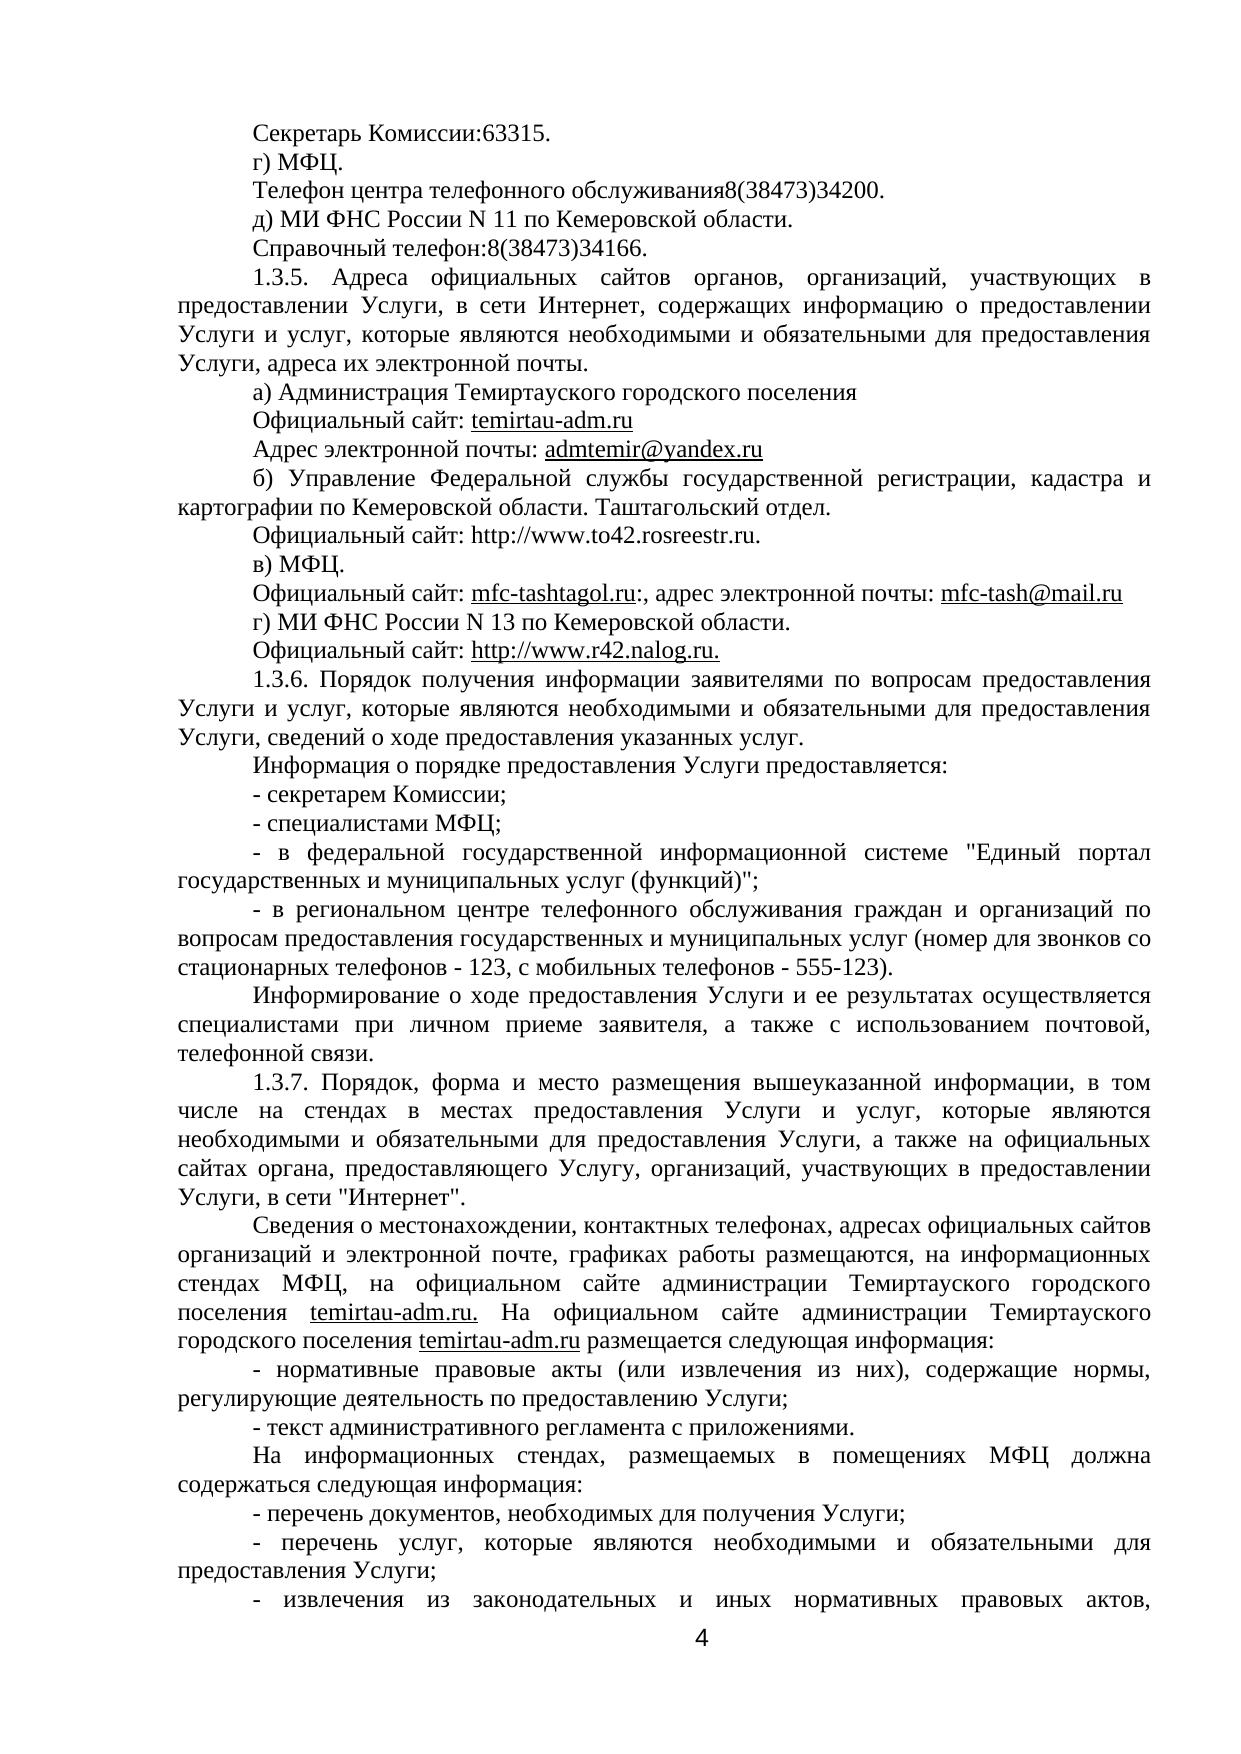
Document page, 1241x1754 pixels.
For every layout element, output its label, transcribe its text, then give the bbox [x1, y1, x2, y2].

text - в региональном центре телефонного обслуживания граждан и организаций по вопросам предоставления государственных и муниципальных услуг (номер для звонков со стационарных телефонов - 123, с мобильных телефонов - 555-123). [177, 894, 1152, 981]
text 1.3.7. Порядок, форма и место размещения вышеуказанной информации, в том числе на стендах в местах предоставления Услуги и услуг, которые являются необходимыми и обязательными для предоставления Услуги, а также на официальных сайтах органа, предоставляющего Услугу, организаций, участвующих в предоставлении Услуги, в сети "Интернет". [177, 1067, 1152, 1211]
text д) МИ ФНС России N 11 по Кемеровской области. [177, 204, 1152, 233]
text 1.3.6. Порядок получения информации заявителями по вопросам предоставления Услуги и услуг, которые являются необходимыми и обязательными для предоставления Услуги, сведений о ходе предоставления указанных услуг. [177, 664, 1152, 751]
text Секретарь Комиссии:63315. [177, 118, 1152, 147]
text б) Управление Федеральной службы государственной регистрации, кадастра и картографии по Кемеровской области. Таштагольский отдел. [177, 463, 1152, 521]
text - нормативные правовые акты (или извлечения из них), содержащие нормы, регулирующие деятельность по предоставлению Услуги; [177, 1354, 1152, 1412]
text - специалистами МФЦ; [177, 808, 1152, 837]
text Официальный сайт: http://www.r42.nalog.ru. [177, 636, 1152, 664]
text Сведения о местонахождении, контактных телефонах, адресах официальных сайтов организаций и электронной почте, графиках работы размещаются, на информационных стендах МФЦ, на официальном сайте администрации Темиртауского городского поселения temirtau-adm.ru. На официальном сайте администрации Темиртауского городского поселения temirtau-adm.ru размещается следующая информация: [177, 1211, 1152, 1354]
text На информационных стендах, размещаемых в помещениях МФЦ должна содержаться следующая информация: [177, 1441, 1152, 1498]
text Официальный сайт: temirtau-adm.ru [177, 406, 1152, 434]
text Информирование о ходе предоставления Услуги и ее результатах осуществляется специалистами при личном приеме заявителя, а также с использованием почтовой, телефонной связи. [177, 981, 1152, 1067]
text - секретарем Комиссии; [177, 779, 1152, 808]
text г) МИ ФНС России N 13 по Кемеровской области. [177, 607, 1152, 636]
text Официальный сайт: mfc-tashtagol.ru:, адрес электронной почты: mfc-tash@mail.ru [177, 578, 1152, 607]
text Информация о порядке предоставления Услуги предоставляется: [177, 751, 1152, 779]
text в) МФЦ. [177, 549, 1152, 578]
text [177, 1584, 1152, 1613]
text Справочный телефон:8(38473)34166. [177, 233, 1152, 262]
text - перечень услуг, которые являются необходимыми и обязательными для предоставления Услуги; [177, 1527, 1152, 1584]
text а) Администрация Темиртауского городского поселения [177, 377, 1152, 406]
text - текст административного регламента с приложениями. [177, 1412, 1152, 1441]
text Телефон центра телефонного обслуживания8(38473)34200. [177, 176, 1152, 204]
text Адрес электронной почты: admtemir@yandex.ru [177, 434, 1152, 463]
text 1.3.5. Адреса официальных сайтов органов, организаций, участвующих в предоставлении Услуги, в сети Интернет, содержащих информацию о предоставлении Услуги и услуг, которые являются необходимыми и обязательными для предоставления Услуги, адреса их электронной почты. [177, 262, 1152, 377]
text - перечень документов, необходимых для получения Услуги; [177, 1498, 1152, 1527]
text - в федеральной государственной информационной системе "Единый портал государственных и муниципальных услуг (функций)"; [177, 837, 1152, 894]
text г) МФЦ. [177, 147, 1152, 176]
text Официальный сайт: http://www.to42.rosreestr.ru. [177, 521, 1152, 549]
